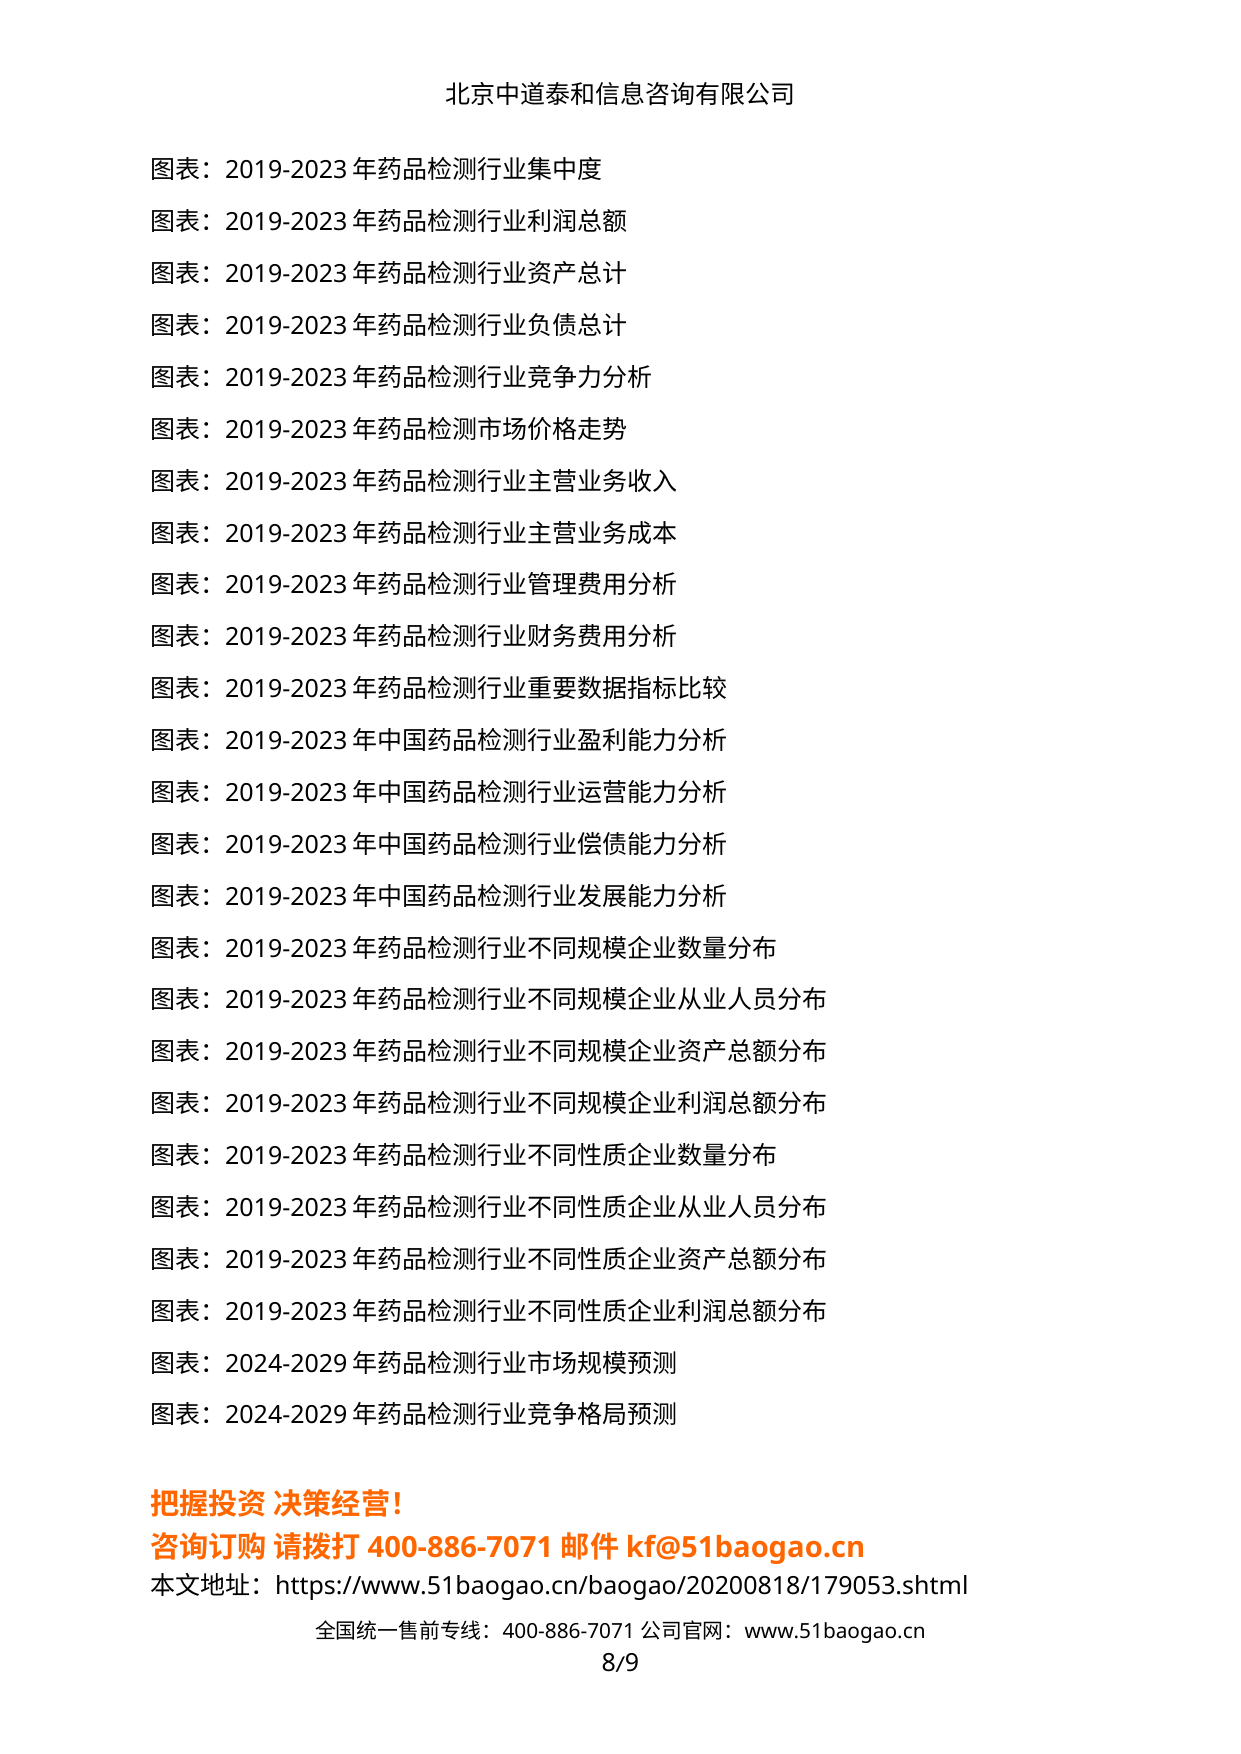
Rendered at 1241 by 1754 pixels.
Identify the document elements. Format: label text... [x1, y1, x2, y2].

text 图表：2024-2029年药品检测行业市场规模预测 [150, 1343, 1090, 1379]
text 图表：2019-2023年药品检测行业财务费用分析 [150, 617, 1090, 653]
text 图表：2019-2023年中国药品检测行业发展能力分析 [150, 876, 1090, 912]
text 图表：2019-2023年药品检测行业主营业务收入 [150, 461, 1090, 497]
text 图表：2019-2023年药品检测行业不同规模企业从业人员分布 [150, 980, 1090, 1016]
text 图表：2019-2023年药品检测行业不同性质企业利润总额分布 [150, 1291, 1090, 1327]
text 图表：2019-2023年药品检测行业不同性质企业数量分布 [150, 1136, 1090, 1172]
text 图表：2019-2023年药品检测行业重要数据指标比较 [150, 669, 1090, 705]
text 图表：2019-2023年药品检测行业资产总计 [150, 254, 1090, 290]
text 图表：2019-2023年药品检测行业不同规模企业资产总额分布 [150, 1032, 1090, 1068]
text 图表：2019-2023年药品检测行业集中度 [150, 150, 1090, 186]
text 把握投资 决策经营！咨询订购 请拨打 400-886-7071 邮件 kf@51baogao.cn本文地址：https://www.51baogao.cn/baogao/20200818/179053.shtml [150, 1447, 1090, 1602]
text 图表：2019-2023年药品检测行业利润总额 [150, 202, 1090, 238]
text 图表：2019-2023年药品检测行业主营业务成本 [150, 513, 1090, 549]
text 图表：2019-2023年药品检测市场价格走势 [150, 409, 1090, 446]
text 图表：2019-2023年药品检测行业不同性质企业从业人员分布 [150, 1187, 1090, 1224]
text 图表：2019-2023年中国药品检测行业盈利能力分析 [150, 721, 1090, 757]
text 图表：2019-2023年药品检测行业负债总计 [150, 306, 1090, 342]
text 图表：2019-2023年药品检测行业不同规模企业数量分布 [150, 928, 1090, 964]
text 图表：2019-2023年药品检测行业不同规模企业利润总额分布 [150, 1084, 1090, 1120]
text 图表：2024-2029年药品检测行业竞争格局预测 [150, 1395, 1090, 1431]
text 图表：2019-2023年中国药品检测行业偿债能力分析 [150, 824, 1090, 861]
text 图表：2019-2023年药品检测行业管理费用分析 [150, 565, 1090, 601]
text 图表：2019-2023年中国药品检测行业运营能力分析 [150, 772, 1090, 809]
text 图表：2019-2023年药品检测行业不同性质企业资产总额分布 [150, 1239, 1090, 1276]
text 图表：2019-2023年药品检测行业竞争力分析 [150, 357, 1090, 394]
